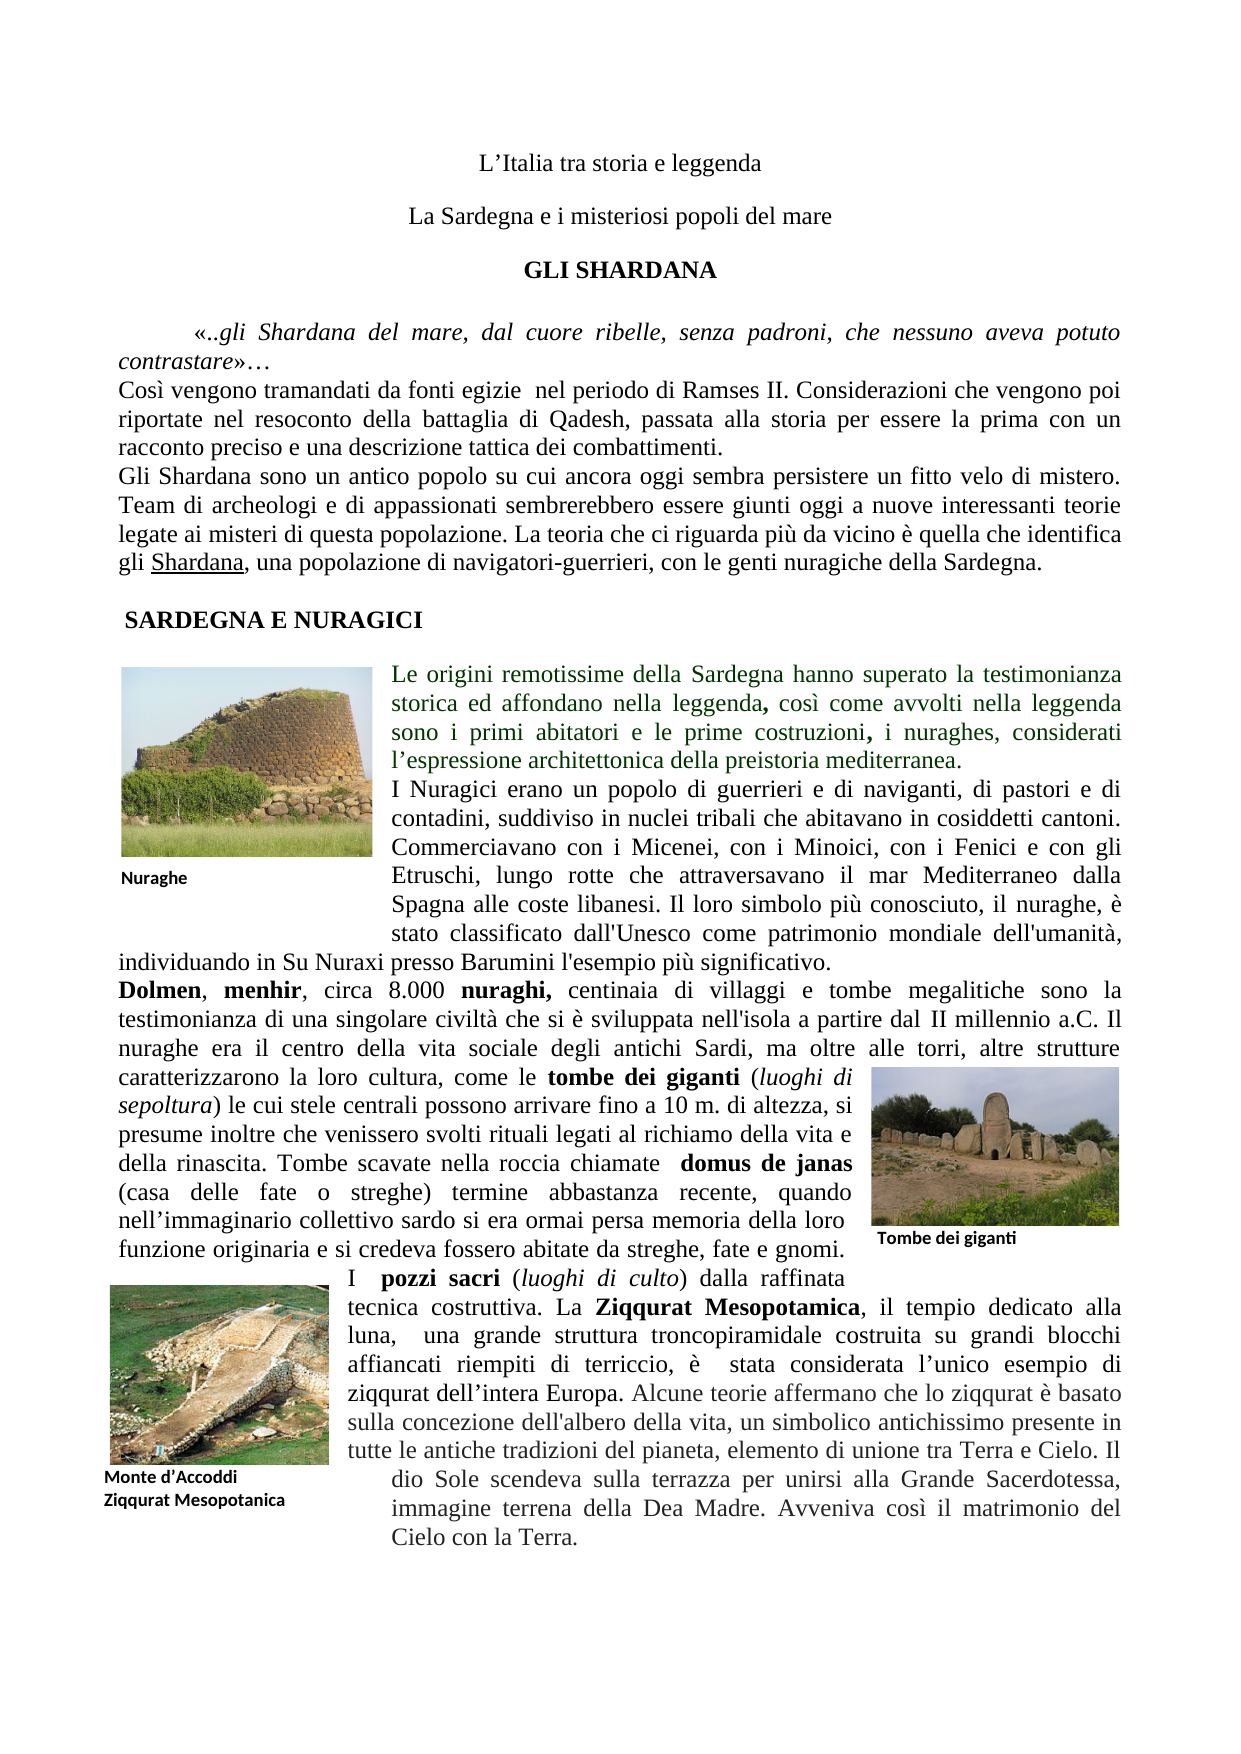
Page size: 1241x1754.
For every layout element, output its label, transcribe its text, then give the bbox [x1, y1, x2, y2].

text L’Italia tra storia e leggenda [118, 148, 1122, 176]
picture [109, 1285, 329, 1465]
text Così vengono tramandati da fonti egizie nel periodo di Ramses II. Considerazioni che vengono poi riportate nel resoconto della battaglia di Qadesh, passata alla storia per essere la prima con un racconto preciso e una descrizione tattica dei combattimenti. [118, 375, 1122, 461]
text «..gli Shardana del mare, dal cuore ribelle, senza padroni, che nessuno aveva potuto contrastare»… [118, 317, 1122, 375]
picture [121, 667, 373, 857]
text Le origini remotissime della Sardegna hanno superato la testimonianza storica ed affondano nella leggenda, così come avvolti nella leggenda sono i primi abitatori e le prime costruzioni, i nuraghes, considerati l’espressione architettonica della preistoria mediterranea. [118, 659, 1122, 774]
text Gli Shardana sono un antico popolo su cui ancora oggi sembra persistere un fitto velo di mistero. Team di archeologi e di appassionati sembrerebbero essere giunti oggi a nuove interessanti teorie legate ai misteri di questa popolazione. La teoria che ci riguarda più da vicino è quella che identifica gli Shardana, una popolazione di navigatori-guerrieri, con le genti nuragiche della Sardegna. [118, 461, 1122, 576]
text La Sardegna e i misteriosi popoli del mare [118, 201, 1122, 230]
text Dolmen, menhir, circa 8.000 nuraghi, centinaia di villaggi e tombe megalitiche sono la testimonianza di una singolare civiltà che si è sviluppata nell'isola a partire dal II millennio a.C. Il nuraghe era il centro della vita sociale degli antichi Sardi, ma oltre alle torri, altre strutture caratterizzarono la loro cultura, come le tombe dei giganti (luoghi di sepoltura) le cui stele centrali possono arrivare fino a 10 m. di altezza, si presume inoltre che venissero svolti rituali legati al richiamo della vita e della rinascita. Tombe scavate nella roccia chiamate domus de janas (casa delle fate o streghe) termine abbastanza recente, quando nell’immaginario collettivo sardo si era ormai persa memoria della loro funzione originaria e si credeva fossero abitate da streghe, fate e gnomi. I pozzi sacri (luoghi di culto) dalla raffinata tecnica costruttiva. La Ziqqurat Mesopotamica, il tempio dedicato alla luna, una grande struttura troncopiramidale costruita su grandi blocchi affiancati riempiti di terriccio, è stata considerata l’unico esempio di ziqqurat dell’intera Europa. Alcune teorie affermano che lo ziqqurat è basato sulla concezione dell'albero della vita, un simbolico antichissimo presente in tutte le antiche tradizioni del pianeta, elemento di unione tra Terra e Cielo. Il dio Sole scendeva sulla terrazza per unirsi alla Grande Sacerdotessa, immagine terrena della Dea Madre. Avveniva così il matrimonio del Cielo con la Terra. [118, 976, 1122, 1551]
picture [871, 1067, 1120, 1226]
text I Nuragici erano un popolo di guerrieri e di naviganti, di pastori e di contadini, suddiviso in nuclei tribali che abitavano in cosiddetti cantoni. Commerciavano con i Micenei, con i Minoici, con i Fenici e con gli Etruschi, lungo rotte che attraversavano il mar Mediterraneo dalla Spagna alle coste libanesi. Il loro simbolo più conosciuto, il nuraghe, è stato classificato dall'Unesco come patrimonio mondiale dell'umanità, individuando in Su Nuraxi presso Barumini l'esempio più significativo. [118, 774, 1122, 976]
text GLI SHARDANA [118, 255, 1122, 284]
text SARDEGNA E NURAGICI [118, 605, 1122, 634]
